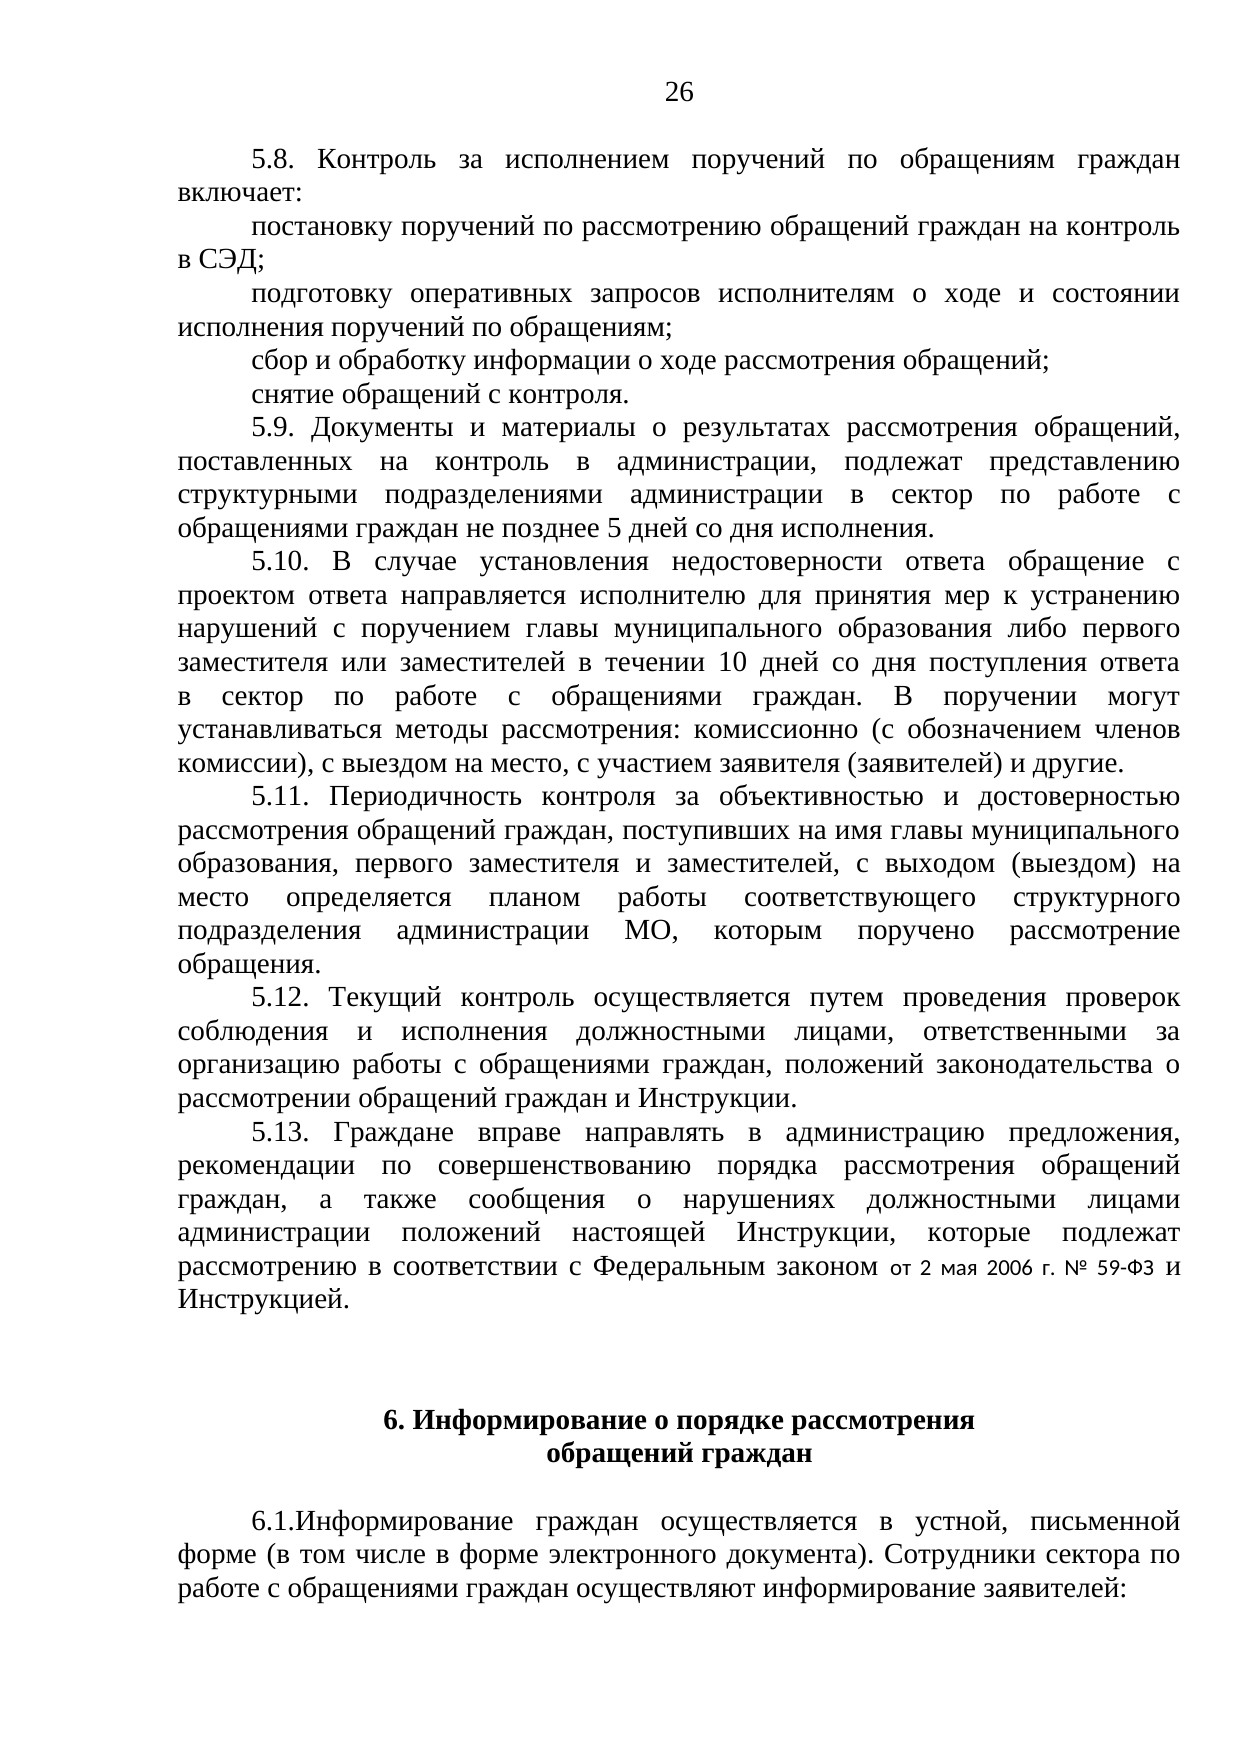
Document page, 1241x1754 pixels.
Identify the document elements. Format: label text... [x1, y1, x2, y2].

text постановку поручений по рассмотрению обращений граждан на контроль в СЭД; [177, 208, 1181, 275]
text 6.1.Информирование граждан осуществляется в устной, письменной форме (в том числе в форме электронного документа). Сотрудники сектора по работе с обращениями граждан осуществляют информирование заявителей: [177, 1503, 1181, 1603]
text подготовку оперативных запросов исполнителям о ходе и состоянии исполнения поручений по обращениям; [177, 275, 1181, 342]
text 6. Информирование о порядке рассмотрения [177, 1402, 1181, 1436]
text 5.12. Текущий контроль осуществляется путем проведения проверок соблюдения и исполнения должностными лицами, ответственными за организацию работы с обращениями граждан, положений законодательства о рассмотрении обращений граждан и Инструкции. [177, 979, 1181, 1114]
text 5.9. Документы и материалы о результатах рассмотрения обращений, поставленных на контроль в администрации, подлежат представлению структурными подразделениями администрации в сектор по работе с обращениями граждан не позднее 5 дней со дня исполнения. [177, 409, 1181, 543]
text 5.10. В случае установления недостоверности ответа обращение с проектом ответа направляется исполнителю для принятия мер к устранению нарушений с поручением главы муниципального образования либо первого заместителя или заместителей в течении 10 дней со дня поступления ответа в сектор по работе с обращениями граждан. В поручении могут устанавливаться методы рассмотрения: комиссионно (с обозначением членов комиссии), с выездом на место, с участием заявителя (заявителей) и другие. [177, 543, 1181, 778]
text сбор и обработку информации о ходе рассмотрения обращений; [177, 342, 1181, 376]
text 5.13. Граждане вправе направлять в администрацию предложения, рекомендации по совершенствованию порядка рассмотрения обращений граждан, а также сообщения о нарушениях должностными лицами администрации положений настоящей Инструкции, которые подлежат рассмотрению в соответствии с Федеральным законом от 2 мая 2006 г. № 59-ФЗ и Инструкцией. [177, 1114, 1181, 1315]
text обращений граждан [177, 1436, 1181, 1469]
text снятие обращений с контроля. [177, 376, 1181, 409]
text 5.11. Периодичность контроля за объективностью и достоверностью рассмотрения обращений граждан, поступивших на имя главы муниципального образования, первого заместителя и заместителей, с выходом (выездом) на место определяется планом работы соответствующего структурного подразделения администрации МО, которым поручено рассмотрение обращения. [177, 778, 1181, 979]
text 5.8. Контроль за исполнением поручений по обращениям граждан включает: [177, 141, 1181, 208]
